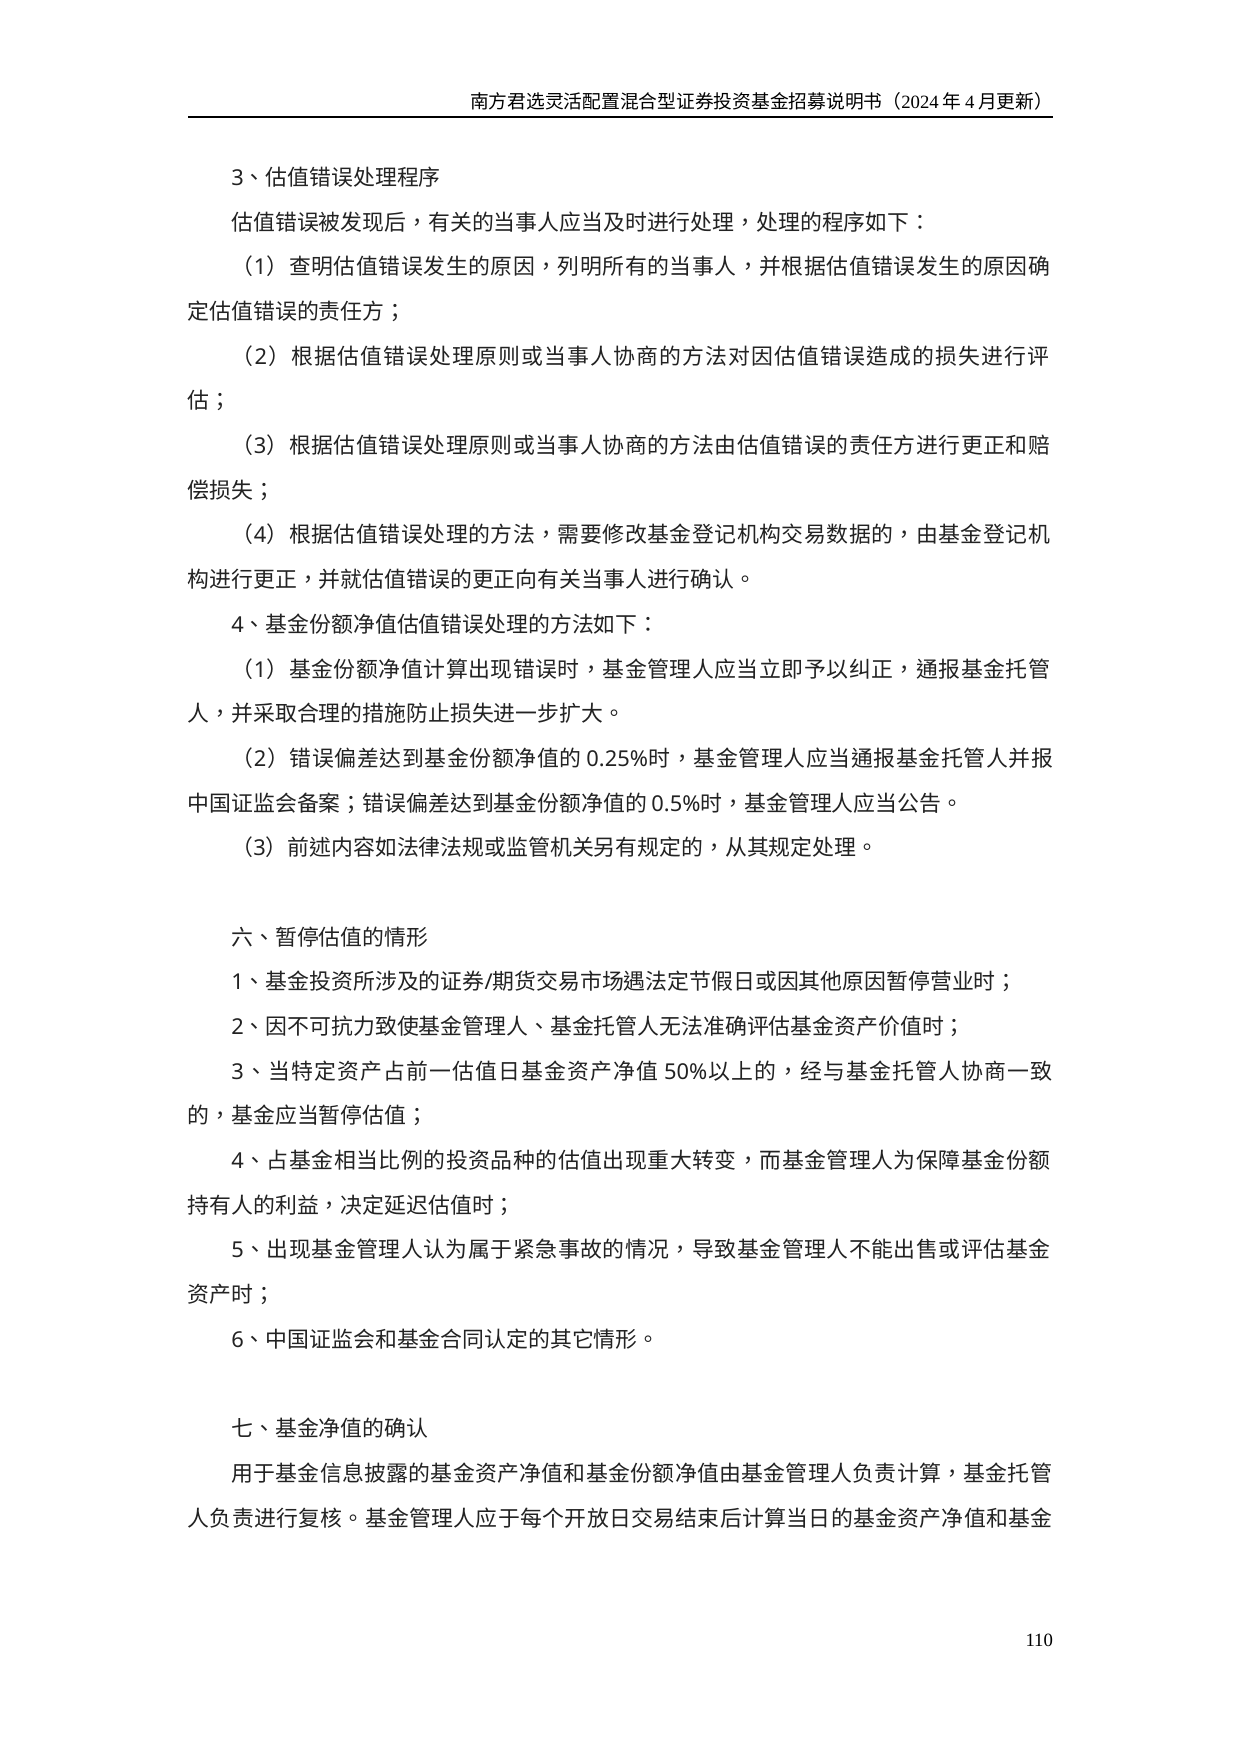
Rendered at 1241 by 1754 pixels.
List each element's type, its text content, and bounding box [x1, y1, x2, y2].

text 5、出现基金管理人认为属于紧急事故的情况，导致基金管理人不能出售或评估基金资产时； [187, 1234, 1053, 1309]
text （3）根据估值错误处理原则或当事人协商的方法由估值错误的责任方进行更正和赔偿损失； [187, 430, 1053, 504]
text 六、暂停估值的情形 [187, 922, 1053, 951]
text （2）错误偏差达到基金份额净值的0.25%时，基金管理人应当通报基金托管人并报中国证监会备案；错误偏差达到基金份额净值的0.5%时，基金管理人应当公告。 [187, 743, 1053, 817]
text 4、基金份额净值估值错误处理的方法如下： [187, 609, 1053, 639]
text 估值错误被发现后，有关的当事人应当及时进行处理，处理的程序如下： [187, 207, 1053, 236]
text （1）基金份额净值计算出现错误时，基金管理人应当立即予以纠正，通报基金托管人，并采取合理的措施防止损失进一步扩大。 [187, 653, 1053, 728]
text （2）根据估值错误处理原则或当事人协商的方法对因估值错误造成的损失进行评估； [187, 341, 1053, 415]
text 2、因不可抗力致使基金管理人、基金托管人无法准确评估基金资产价值时； [187, 1011, 1053, 1041]
text 6、中国证监会和基金合同认定的其它情形。 [187, 1324, 1053, 1354]
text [187, 1458, 1053, 1532]
text 七、基金净值的确认 [187, 1413, 1053, 1443]
text （3）前述内容如法律法规或监管机关另有规定的，从其规定处理。 [187, 832, 1053, 862]
text 3、当特定资产占前一估值日基金资产净值50%以上的，经与基金托管人协商一致的，基金应当暂停估值； [187, 1056, 1053, 1130]
text 3、估值错误处理程序 [187, 162, 1053, 192]
text 1、基金投资所涉及的证券/期货交易市场遇法定节假日或因其他原因暂停营业时； [187, 966, 1053, 996]
text 4、占基金相当比例的投资品种的估值出现重大转变，而基金管理人为保障基金份额持有人的利益，决定延迟估值时； [187, 1145, 1053, 1219]
text （4）根据估值错误处理的方法，需要修改基金登记机构交易数据的，由基金登记机构进行更正，并就估值错误的更正向有关当事人进行确认。 [187, 519, 1053, 594]
text （1）查明估值错误发生的原因，列明所有的当事人，并根据估值错误发生的原因确定估值错误的责任方； [187, 251, 1053, 326]
